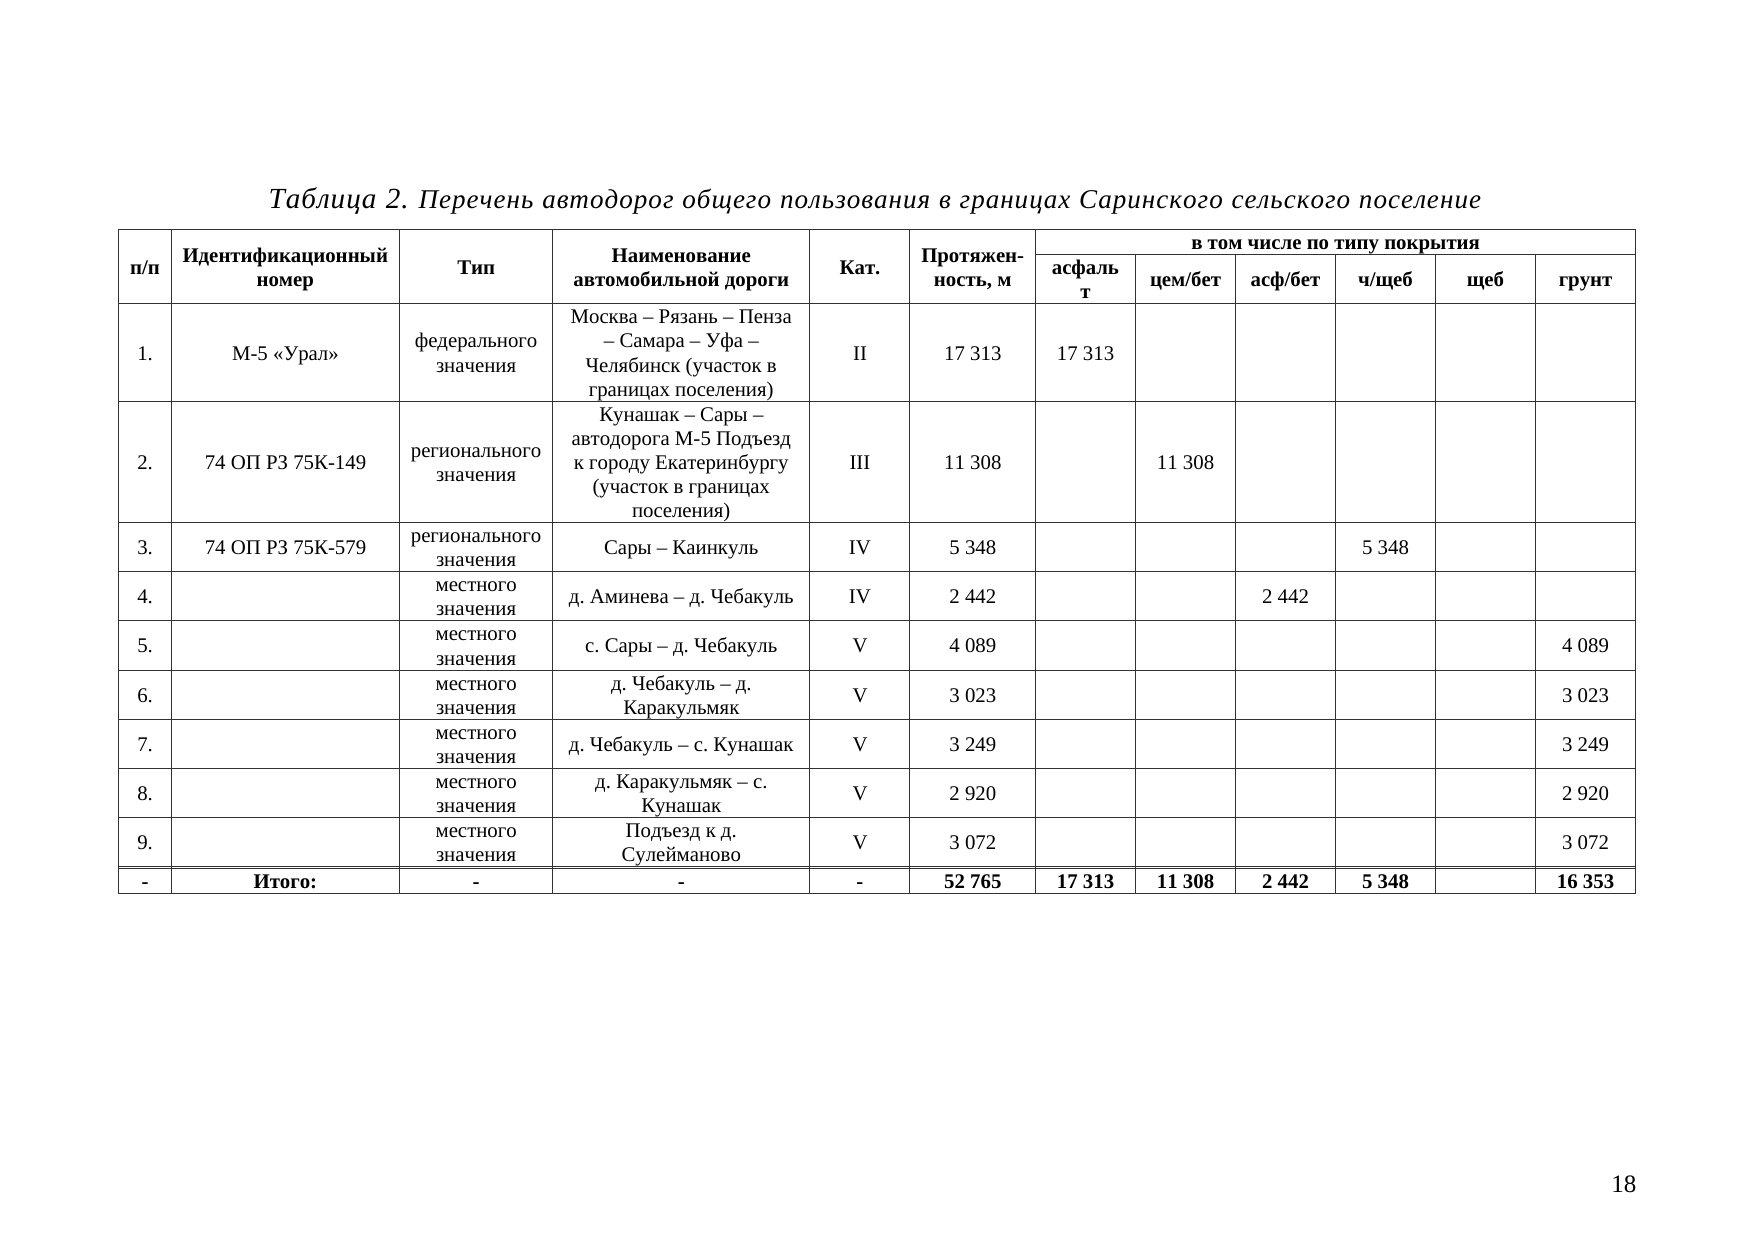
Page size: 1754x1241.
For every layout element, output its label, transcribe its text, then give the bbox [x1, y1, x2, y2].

table_cell [1436, 869, 1535, 893]
table_cell V [810, 818, 909, 866]
table_cell 11 308 [1136, 402, 1235, 522]
table_cell 7. [119, 720, 171, 768]
table_cell [1036, 523, 1135, 571]
table_cell регионального значения [400, 523, 552, 571]
table_cell д. Чебакуль – с. Кунашак [553, 720, 809, 768]
table_cell II [810, 304, 909, 401]
table_cell [1436, 402, 1535, 522]
table_cell [1136, 572, 1235, 620]
table_cell 2. [119, 402, 171, 522]
table_cell [1436, 769, 1535, 817]
table_cell [1036, 572, 1135, 620]
table_cell 3 249 [1536, 720, 1635, 768]
table_cell V [810, 720, 909, 768]
table_cell 16 353 [1536, 869, 1635, 893]
table_cell 1. [119, 304, 171, 401]
table_cell грунт [1536, 255, 1635, 303]
table_cell [1336, 671, 1435, 719]
table_cell 52 765 [910, 869, 1035, 893]
table_cell 4. [119, 572, 171, 620]
table_cell Итого: [172, 869, 399, 893]
table_cell [1436, 523, 1535, 571]
table_cell 2 442 [1236, 869, 1335, 893]
table_cell 5 348 [1336, 523, 1435, 571]
table_cell [1336, 572, 1435, 620]
table_cell 5 348 [910, 523, 1035, 571]
table_cell д. Чебакуль – д. Каракульмяк [553, 671, 809, 719]
table_cell [1436, 304, 1535, 401]
table_cell [1436, 818, 1535, 866]
table_cell 3 023 [1536, 671, 1635, 719]
table_cell [1336, 818, 1435, 866]
table_cell [172, 720, 399, 768]
table_cell 74 ОП РЗ 75К-579 [172, 523, 399, 571]
table_cell с. Сары – д. Чебакуль [553, 621, 809, 669]
table_cell [1036, 402, 1135, 522]
table_cell [1136, 720, 1235, 768]
table_header Тип [400, 230, 552, 303]
table_cell [1236, 402, 1335, 522]
table_cell [1336, 304, 1435, 401]
table_cell [1136, 621, 1235, 669]
table_cell 6. [119, 671, 171, 719]
table_cell - [119, 869, 171, 893]
table_cell местного значения [400, 671, 552, 719]
table_cell местного значения [400, 621, 552, 669]
table_header Наименование автомобильной дороги [553, 230, 809, 303]
table_cell 2 442 [1236, 572, 1335, 620]
table_cell [1036, 671, 1135, 719]
table_cell 3. [119, 523, 171, 571]
table_cell [172, 818, 399, 866]
table_cell [1236, 671, 1335, 719]
table_cell [1236, 621, 1335, 669]
table_cell [1236, 720, 1335, 768]
table_cell д. Каракульмяк – с. Кунашак [553, 769, 809, 817]
table_cell V [810, 621, 909, 669]
table_cell [1536, 523, 1635, 571]
table_cell V [810, 769, 909, 817]
table_cell [1236, 818, 1335, 866]
table_cell федерального значения [400, 304, 552, 401]
table_cell асф/бет [1236, 255, 1335, 303]
table_cell [172, 671, 399, 719]
table_cell [1136, 304, 1235, 401]
table_cell [1336, 769, 1435, 817]
table_cell [1536, 572, 1635, 620]
table_cell [1436, 720, 1535, 768]
table_cell Подъезд к д. Сулейманово [553, 818, 809, 866]
table_cell IV [810, 572, 909, 620]
table_header п/п [119, 230, 171, 303]
table_cell [1236, 523, 1335, 571]
table_cell асфальт [1036, 255, 1135, 303]
table_cell Сары – Каинкуль [553, 523, 809, 571]
table_cell 5. [119, 621, 171, 669]
table_cell [1436, 621, 1535, 669]
table_cell [1336, 621, 1435, 669]
table_cell местного значения [400, 818, 552, 866]
table_cell 3 023 [910, 671, 1035, 719]
table_cell 2 442 [910, 572, 1035, 620]
table_cell [172, 621, 399, 669]
table_cell [1036, 621, 1135, 669]
table_cell 2 920 [1536, 769, 1635, 817]
table_header в том числе по типу покрытия [1036, 230, 1635, 254]
table_cell [1136, 671, 1235, 719]
table_cell Кунашак – Сары – автодорога М-5 Подъезд к городу Екатеринбургу (участок в границах поселения) [553, 402, 809, 522]
table_cell [1136, 769, 1235, 817]
table_header Идентификационный номер [172, 230, 399, 303]
table_cell [1236, 304, 1335, 401]
table_cell 3 072 [910, 818, 1035, 866]
table_cell - [810, 869, 909, 893]
table_cell ч/щеб [1336, 255, 1435, 303]
table_cell [1536, 304, 1635, 401]
table_cell [172, 572, 399, 620]
table_cell 8. [119, 769, 171, 817]
table_cell 4 089 [1536, 621, 1635, 669]
table_cell V [810, 671, 909, 719]
table_cell III [810, 402, 909, 522]
table_cell 3 249 [910, 720, 1035, 768]
table_cell Москва – Рязань – Пенза – Самара – Уфа – Челябинск (участок в границах поселения) [553, 304, 809, 401]
table_cell цем/бет [1136, 255, 1235, 303]
table_cell [1036, 769, 1135, 817]
table_cell 17 313 [1036, 304, 1135, 401]
table_cell 3 072 [1536, 818, 1635, 866]
table_cell местного значения [400, 769, 552, 817]
table_cell местного значения [400, 572, 552, 620]
table_cell 17 313 [1036, 869, 1135, 893]
table_cell [1236, 769, 1335, 817]
text Перечень автодорог общего пользования в границах Саринского сельского поселение [118, 181, 1636, 215]
table_cell щеб [1436, 255, 1535, 303]
table_cell 2 920 [910, 769, 1035, 817]
table_cell 74 ОП РЗ 75К-149 [172, 402, 399, 522]
table_cell [1136, 523, 1235, 571]
table_cell [1536, 402, 1635, 522]
table_cell [1036, 818, 1135, 866]
table_cell М-5 «Урал» [172, 304, 399, 401]
table_cell - [400, 869, 552, 893]
table_cell местного значения [400, 720, 552, 768]
table_header Протяжен-ность, м [910, 230, 1035, 303]
table_cell [1136, 818, 1235, 866]
table_cell регионального значения [400, 402, 552, 522]
table_cell 11 308 [1136, 869, 1235, 893]
table_cell [1036, 720, 1135, 768]
table_cell [1336, 402, 1435, 522]
table_cell [1436, 572, 1535, 620]
table_cell 11 308 [910, 402, 1035, 522]
table_cell - [553, 869, 809, 893]
table_cell 17 313 [910, 304, 1035, 401]
table_cell 4 089 [910, 621, 1035, 669]
table_cell 9. [119, 818, 171, 866]
table_cell [1336, 720, 1435, 768]
table_cell 5 348 [1336, 869, 1435, 893]
table_header Кат. [810, 230, 909, 303]
table_cell д. Аминева – д. Чебакуль [553, 572, 809, 620]
table_cell [1436, 671, 1535, 719]
table_cell IV [810, 523, 909, 571]
table_cell [172, 769, 399, 817]
